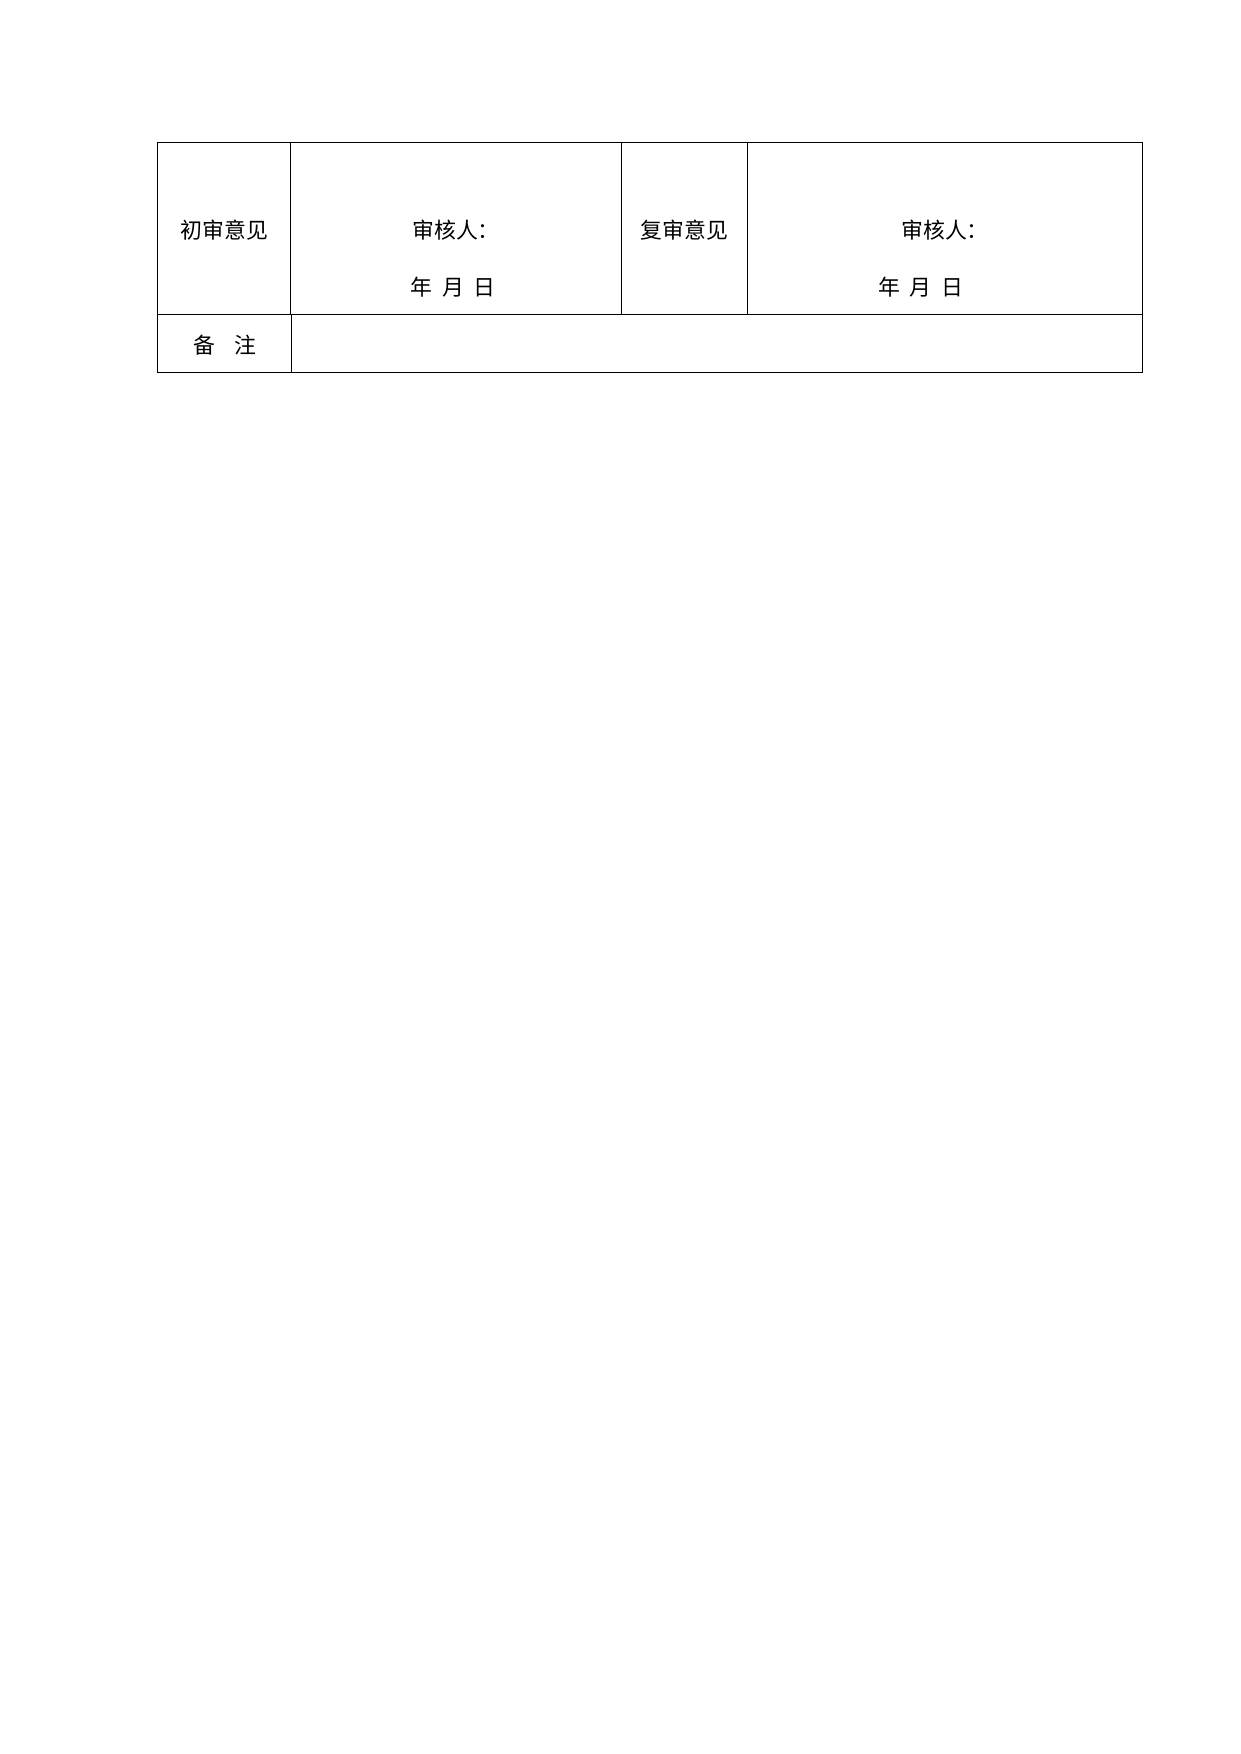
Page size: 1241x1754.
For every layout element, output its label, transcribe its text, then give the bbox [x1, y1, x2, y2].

table_cell 审核人： 年 月 日 [291, 143, 621, 314]
table_cell 复审意见 [622, 143, 747, 314]
table_cell 审核人： 年 月 日 [748, 143, 1142, 314]
table_cell 备 注 [158, 315, 291, 372]
table_cell 初审意见 [158, 143, 290, 314]
table_cell [292, 315, 1142, 372]
